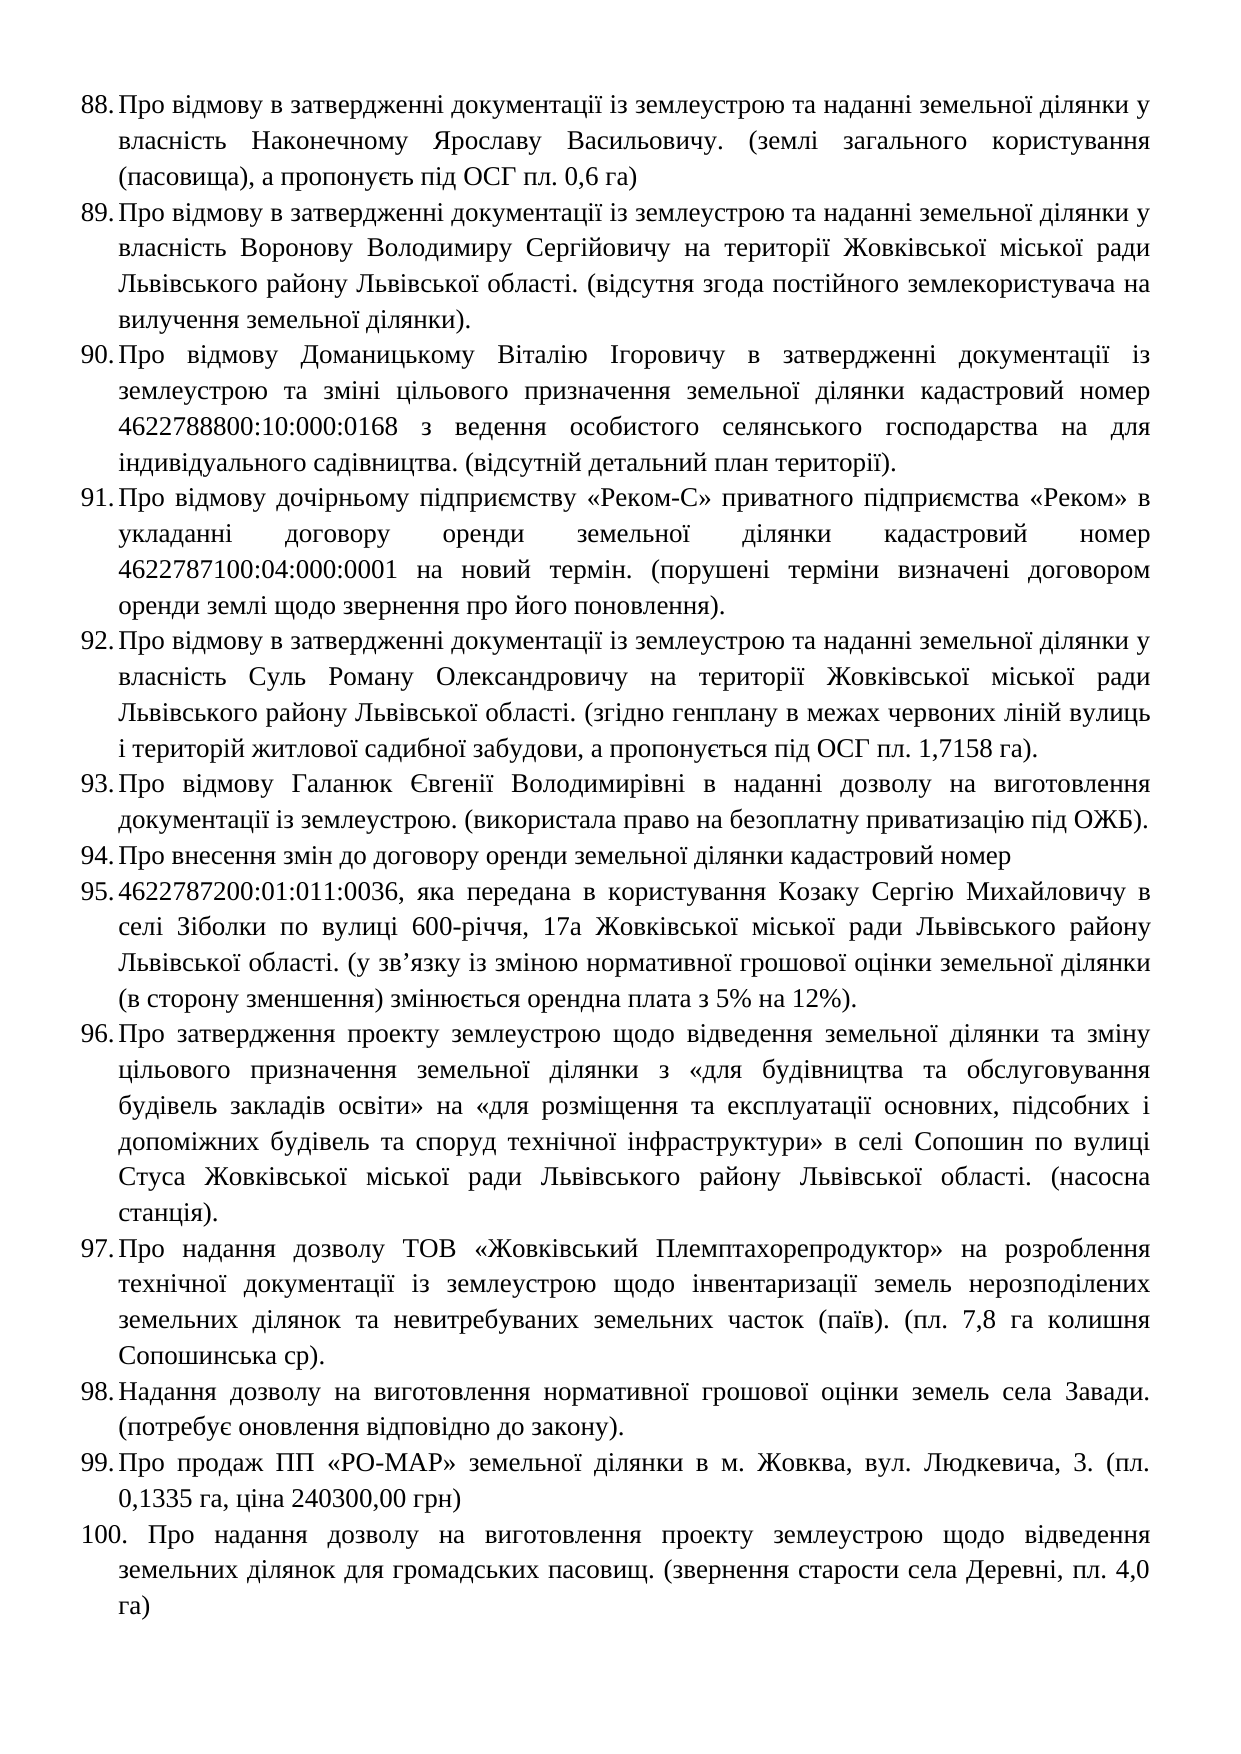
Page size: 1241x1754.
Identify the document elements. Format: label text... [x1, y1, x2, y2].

list Про відмову в затвердженні документації із землеустрою та наданні земельної ділянки у власність Наконечному Ярославу Васильовичу. (землі загального користування (пасовища), а пропонуєть під ОСГ пл. 0,6 га) [81, 88, 1152, 191]
list Про відмову в затвердженні документації із землеустрою та наданні земельної ділянки у власність Воронову Володимиру Сергійовичу на території Жовківської міської ради Львівського району Львівської області. (відсутня згода постійного землекористувача на вилучення земельної ділянки). [81, 196, 1152, 334]
list Про надання дозволу ТОВ «Жовківський Племптахорепродуктор» на розроблення технічної документації із землеустрою щодо інвентаризації земель нерозподілених земельних ділянок та невитребуваних земельних часток (паїв). (пл. 7,8 га колишня Сопошинська ср). [81, 1232, 1152, 1370]
list Про продаж ПП «РО-МАР» земельної ділянки в м. Жовква, вул. Людкевича, 3. (пл. 0,1335 га, ціна 240300,00 грн) [81, 1446, 1152, 1513]
list Про відмову дочірньому підприємству «Реком-С» приватного підприємства «Реком» в укладанні договору оренди земельної ділянки кадастровий номер 4622787100:04:000:0001 на новий термін. (порушені терміни визначені договором оренди землі щодо звернення про його поновлення). [81, 482, 1152, 620]
list Про надання дозволу на виготовлення проекту землеустрою щодо відведення земельних ділянок для громадських пасовищ. (звернення старости села Деревні, пл. 4,0 га) [81, 1518, 1152, 1620]
list 4622787200:01:011:0036, яка передана в користування Козаку Сергію Михайловичу в селі Зіболки по вулиці 600-річчя, 17а Жовківської міської ради Львівського району Львівської області. (у зв’язку із зміною нормативної грошової оцінки земельної ділянки (в сторону зменшення) змінюється орендна плата з 5% на 12%). [81, 874, 1152, 1013]
list Надання дозволу на виготовлення нормативної грошової оцінки земель села Завади. (потребує оновлення відповідно до закону). [81, 1375, 1152, 1442]
list Про внесення змін до договору оренди земельної ділянки кадастровий номер [81, 839, 1152, 870]
list Про відмову Галанюк Євгенії Володимирівні в наданні дозволу на виготовлення документації із землеустрою. (використала право на безоплатну приватизацію під ОЖБ). [81, 767, 1152, 834]
list Про відмову Доманицькому Віталію Ігоровичу в затвердженні документації із землеустрою та зміні цільового призначення земельної ділянки кадастровий номер 4622788800:10:000:0168 з ведення особистого селянського господарства на для індивідуального садівництва. (відсутній детальний план території). [81, 339, 1152, 477]
list Про затвердження проекту землеустрою щодо відведення земельної ділянки та зміну цільового призначення земельної ділянки з «для будівництва та обслуговування будівель закладів освіти» на «для розміщення та експлуатації основних, підсобних і допоміжних будівель та споруд технічної інфраструктури» в селі Сопошин по вулиці Стуса Жовківської міської ради Львівського району Львівської області. (насосна станція). [81, 1017, 1152, 1227]
list Про відмову в затвердженні документації із землеустрою та наданні земельної ділянки у власність Суль Роману Олександровичу на території Жовківської міської ради Львівського району Львівської області. (згідно генплану в межах червоних ліній вулиць і територій житлової садибної забудови, а пропонується під ОСГ пл. 1,7158 га). [81, 624, 1152, 763]
